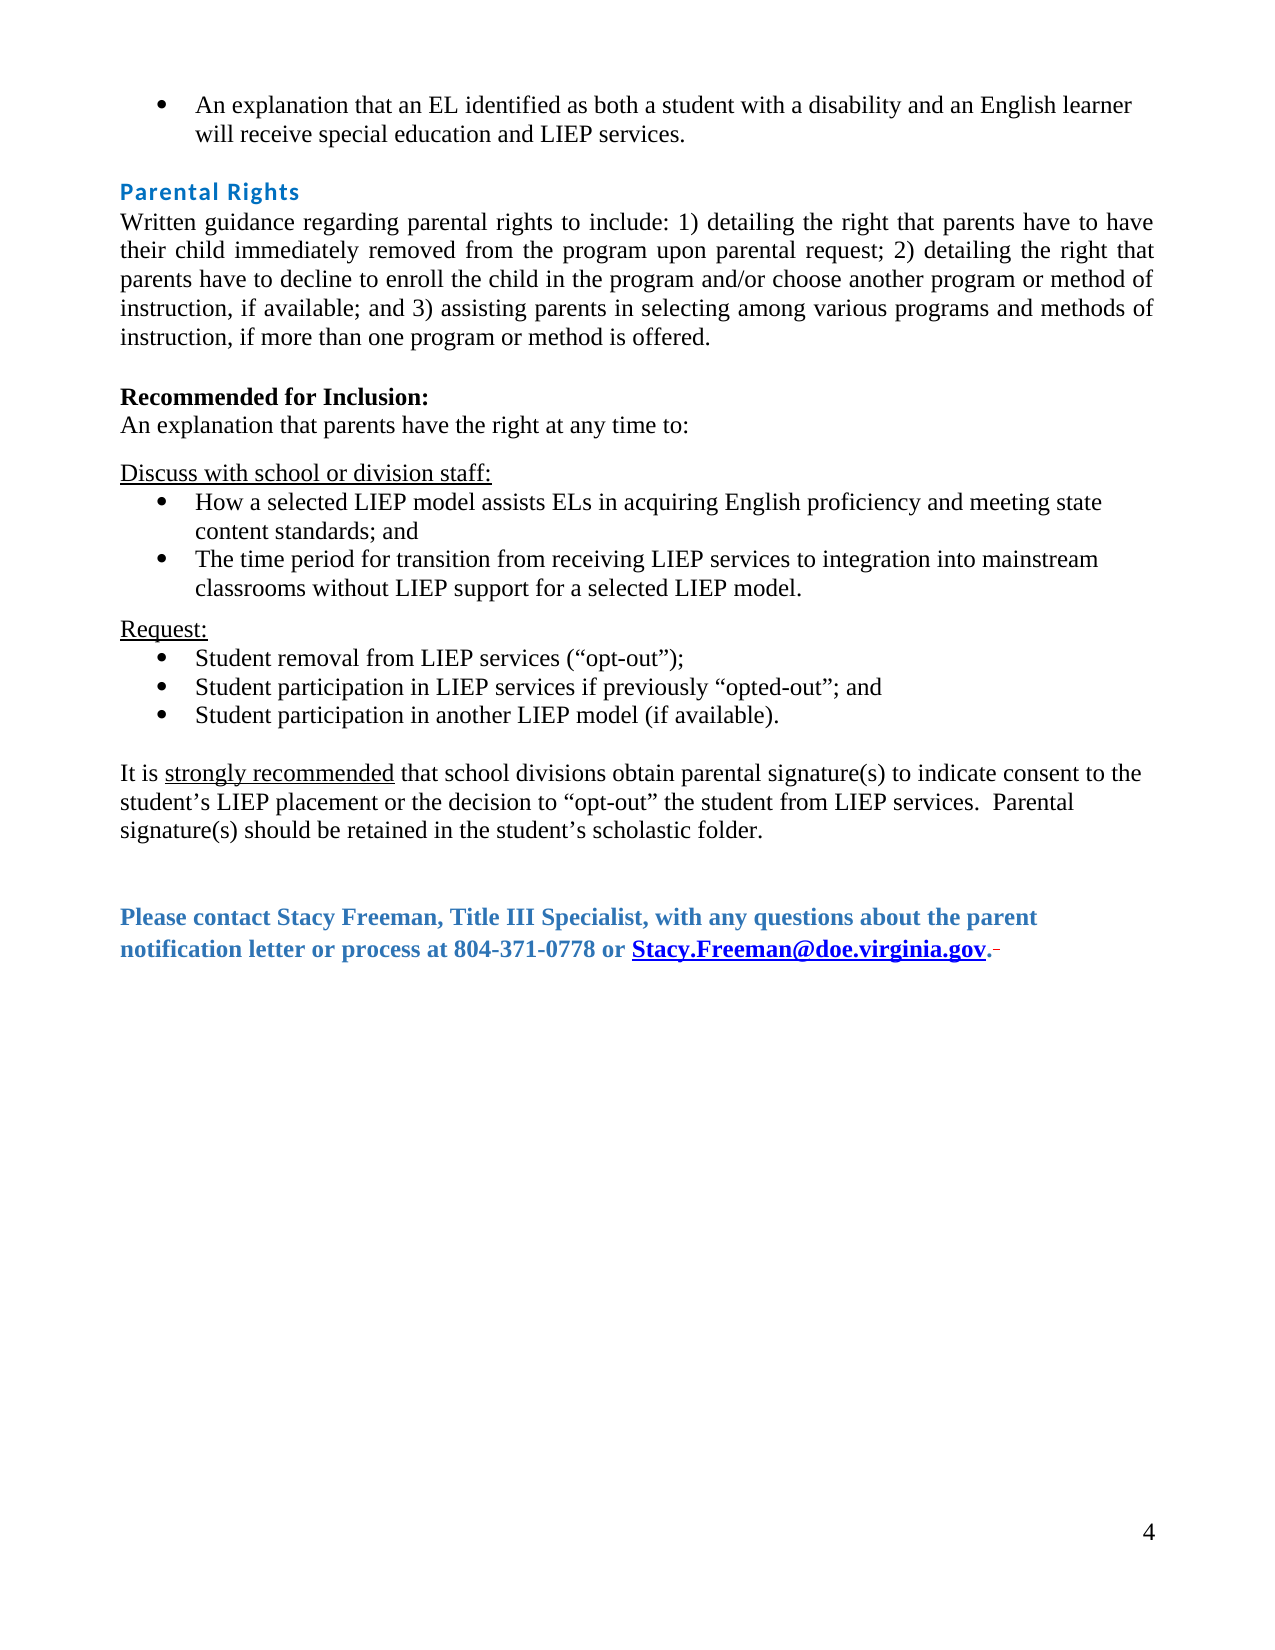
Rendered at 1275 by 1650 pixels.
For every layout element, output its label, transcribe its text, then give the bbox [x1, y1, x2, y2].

list How a selected LIEP model assists ELs in acquiring English proficiency and meeting state content standards; and [157, 487, 1155, 544]
text It is strongly recommended that school divisions obtain parental signature(s) to indicate consent to the student’s LIEP placement or the decision to “opt-out” the student from LIEP services. Parental signature(s) should be retained in the student’s scholastic folder. [120, 758, 1155, 844]
list Student removal from LIEP services (“opt-out”); [157, 643, 1155, 672]
list An explanation that an EL identified as both a student with a disability and an English learner will receive special education and LIEP services. [157, 90, 1155, 147]
text Discuss with school or division staff: [120, 458, 1155, 487]
text Please contact Stacy Freeman, Title III Specialist, with any questions about the parent notification letter or process at 804-371-0778 or Stacy.Freeman@doe.virginia.gov. [120, 902, 1155, 964]
subtitle Parental Rights [120, 176, 1155, 207]
list Student participation in another LIEP model (if available). [157, 700, 1155, 729]
text Request: [120, 614, 1155, 643]
text Recommended for Inclusion: [120, 382, 1155, 410]
list The time period for transition from receiving LIEP services to integration into mainstream classrooms without LIEP support for a selected LIEP model. [157, 544, 1155, 602]
text Written guidance regarding parental rights to include: 1) detailing the right that parents have to have their child immediately removed from the program upon parental request; 2) detailing the right that parents have to decline to enroll the child in the program and/or choose another program or method of instruction, if available; and 3) assisting parents in selecting among various programs and methods of instruction, if more than one program or method is offered. [120, 207, 1155, 351]
list Student participation in LIEP services if previously “opted-out”; and [157, 672, 1155, 700]
text An explanation that parents have the right at any time to: [120, 410, 1155, 439]
